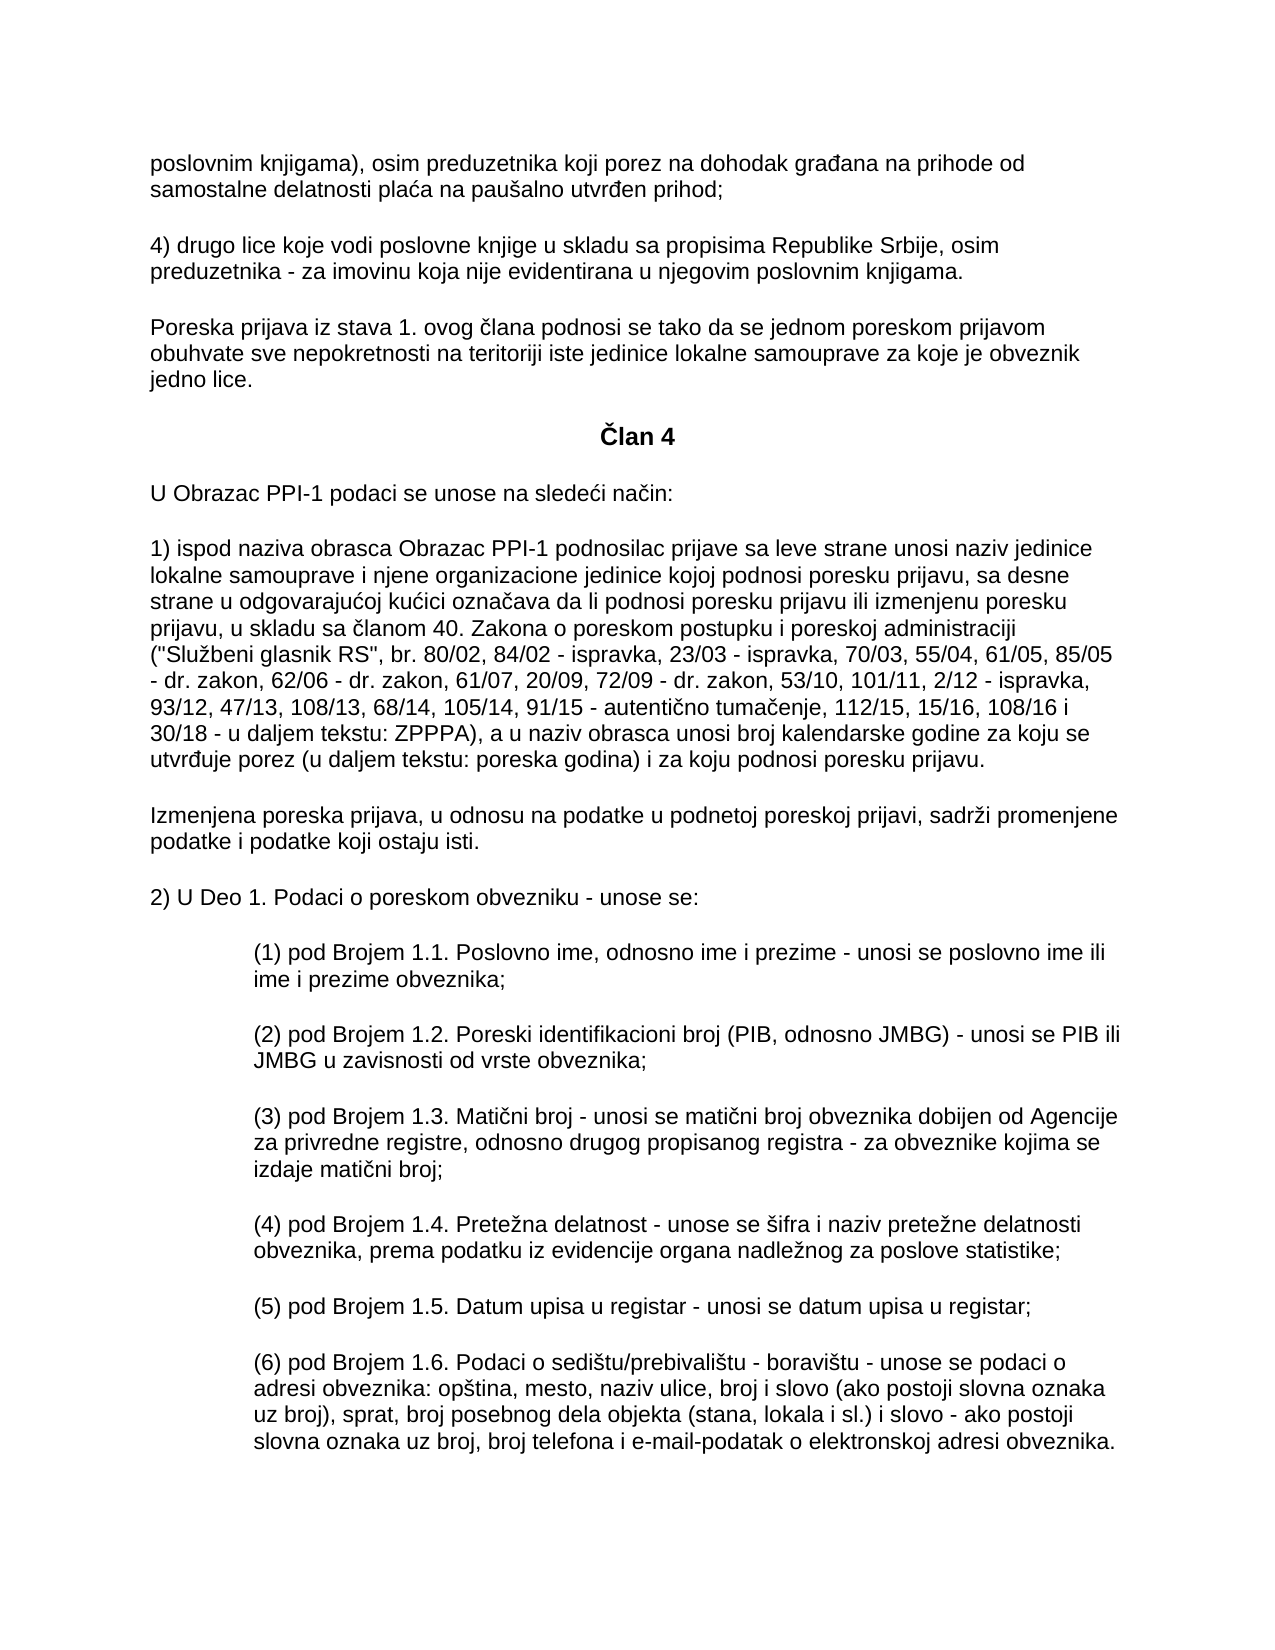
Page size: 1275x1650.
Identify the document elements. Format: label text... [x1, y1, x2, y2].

text Izmenjena poreska prijava, u odnosu na podatke u podnetoj poreskoj prijavi, sadrži promenjene podatke i podatke koji ostaju isti. [150, 802, 1125, 854]
text U Obrazac PPI-1 podaci se unose na sledeći način: [150, 480, 1125, 506]
text 2) U Deo 1. Podaci o poreskom obvezniku - unose se: [150, 884, 1125, 910]
text (4) pod Brojem 1.4. Pretežna delatnost - unose se šifra i naziv pretežne delatnosti obveznika, prema podatku iz evidencije organa nadležnog za poslove statistike; [253, 1211, 1125, 1264]
text Član 4 [150, 422, 1125, 451]
text (6) pod Brojem 1.6. Podaci o sedištu/prebivalištu - boravištu - unose se podaci o adresi obveznika: opština, mesto, naziv ulice, broj i slovo (ako postoji slovna oznaka uz broj), sprat, broj posebnog dela objekta (stana, lokala i sl.) i slovo - ako postoji slovna oznaka uz broj, broj telefona i e-mail-podatak o elektronskoj adresi obveznika. [253, 1348, 1125, 1454]
text (2) pod Brojem 1.2. Poreski identifikacioni broj (PIB, odnosno JMBG) - unosi se PIB ili JMBG u zavisnosti od vrste obveznika; [253, 1021, 1125, 1074]
text 1) ispod naziva obrasca Obrazac PPI-1 podnosilac prijave sa leve strane unosi naziv jedinice lokalne samouprave i njene organizacione jedinice kojoj podnosi poresku prijavu, sa desne strane u odgovarajućoj kućici označava da li podnosi poresku prijavu ili izmenjenu poresku prijavu, u skladu sa članom 40. Zakona o poreskom postupku i poreskoj administraciji ("Službeni glasnik RS", br. 80/02, 84/02 - ispravka, 23/03 - ispravka, 70/03, 55/04, 61/05, 85/05 - dr. zakon, 62/06 - dr. zakon, 61/07, 20/09, 72/09 - dr. zakon, 53/10, 101/11, 2/12 - ispravka, 93/12, 47/13, 108/13, 68/14, 105/14, 91/15 - autentično tumačenje, 112/15, 15/16, 108/16 i 30/18 - u daljem tekstu: ZPPPA), a u naziv obrasca unosi broj kalendarske godine za koju se utvrđuje porez (u daljem tekstu: poreska godina) i za koju podnosi poresku prijavu. [150, 535, 1125, 773]
text 4) drugo lice koje vodi poslovne knjige u skladu sa propisima Republike Srbije, osim preduzetnika - za imovinu koja nije evidentirana u njegovim poslovnim knjigama. [150, 232, 1125, 284]
text Poreska prijava iz stava 1. ovog člana podnosi se tako da se jednom poreskom prijavom obuhvate sve nepokretnosti na teritoriji iste jedinice lokalne samouprave za koje je obveznik jedno lice. [150, 314, 1125, 393]
text (1) pod Brojem 1.1. Poslovno ime, odnosno ime i prezime - unosi se poslovno ime ili ime i prezime obveznika; [253, 939, 1125, 992]
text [150, 150, 1125, 203]
text (3) pod Brojem 1.3. Matični broj - unosi se matični broj obveznika dobijen od Agencije za privredne registre, odnosno drugog propisanog registra - za obveznike kojima se izdaje matični broj; [253, 1103, 1125, 1182]
text (5) pod Brojem 1.5. Datum upisa u registar - unosi se datum upisa u registar; [253, 1293, 1125, 1319]
